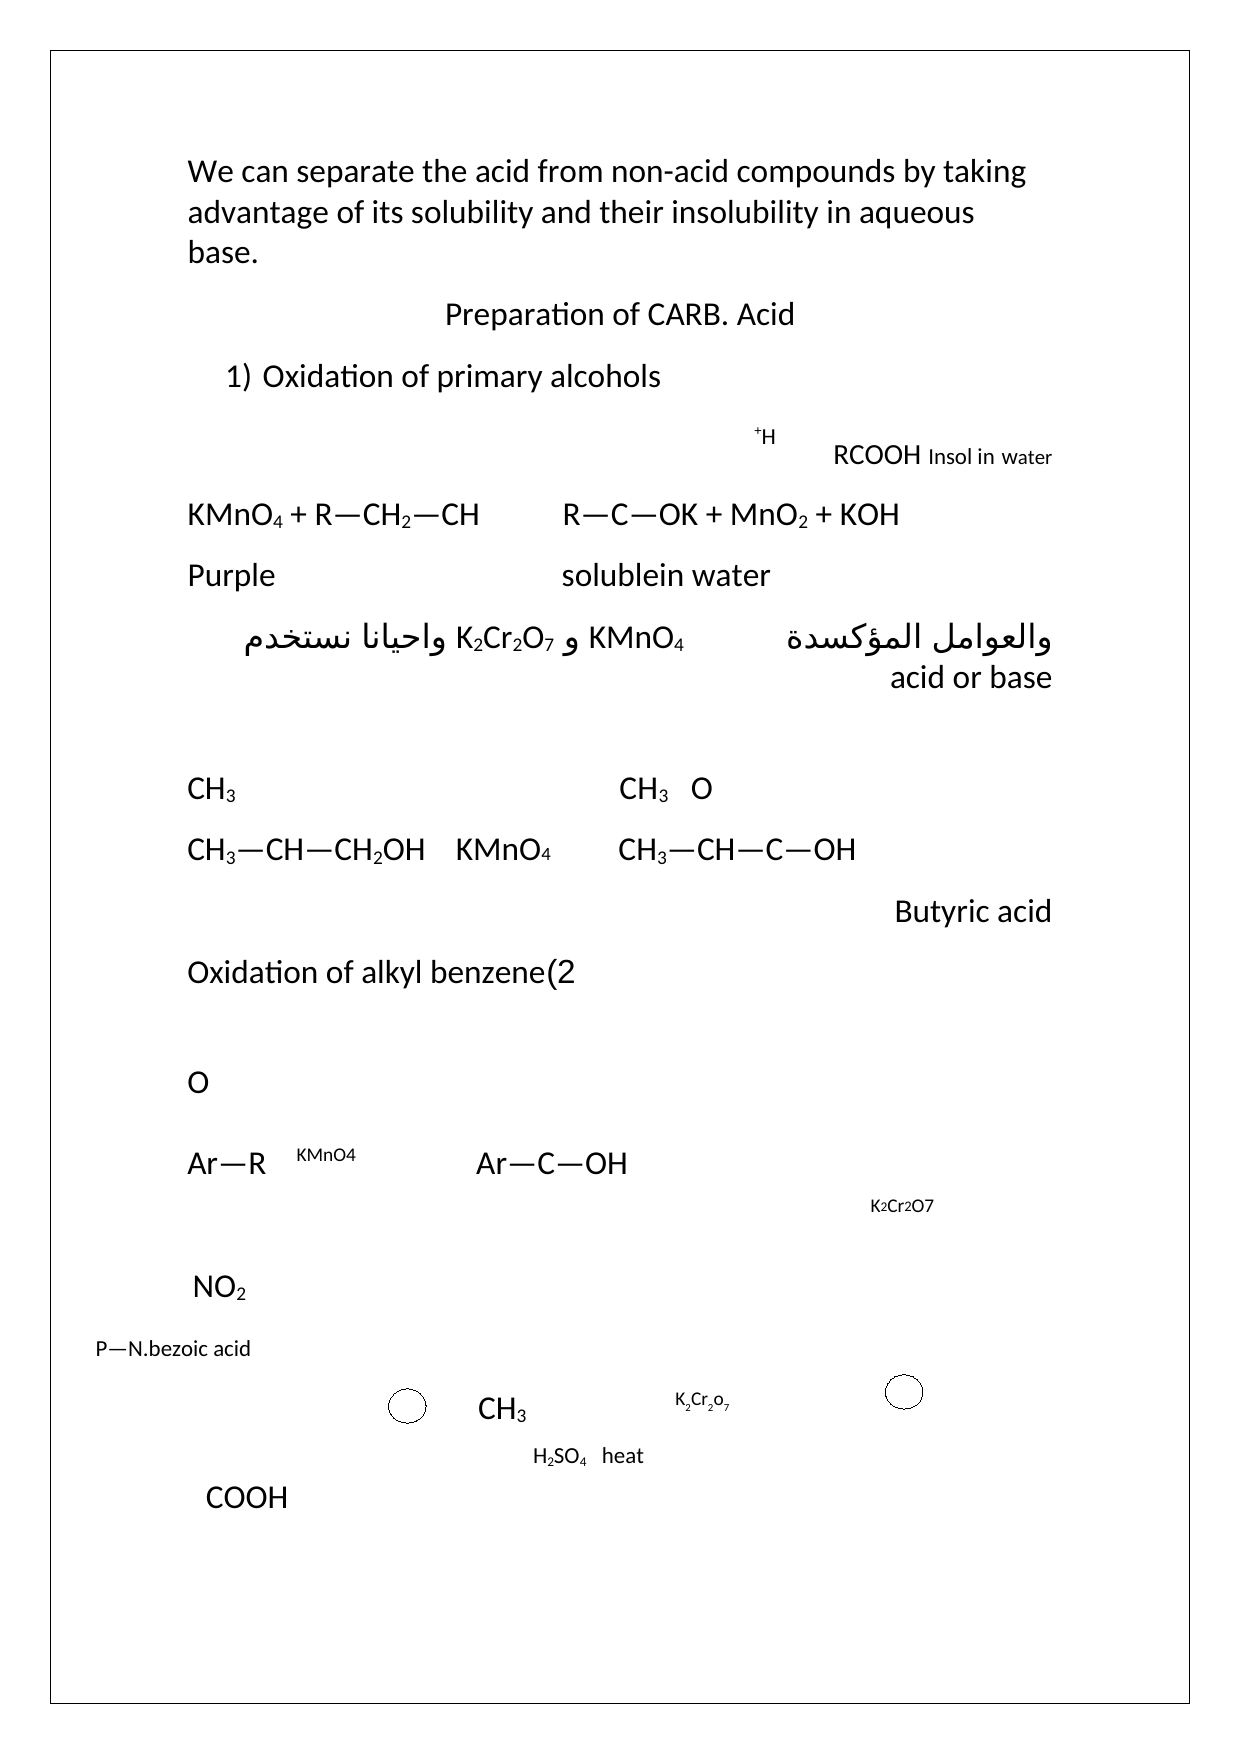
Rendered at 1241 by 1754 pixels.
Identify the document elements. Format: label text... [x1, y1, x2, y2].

text We can separate the acid from non-acid compounds by taking advantage of its solubility and their insolubility in aqueous base. [187, 150, 1053, 272]
text COOH [187, 1448, 1053, 1517]
list O [187, 1033, 978, 1102]
list K2Cr2o7 CH3 O2N [276, 1387, 978, 1427]
list RCOOH Insol in water [262, 436, 1053, 472]
text Purple solublein water [187, 554, 1053, 595]
text CH3—CH—CH2OH KMnO4 CH3—CH—C—OH [187, 828, 1053, 869]
list 2)Oxidation of alkyl benzene [187, 951, 978, 992]
text والعوامل المؤكسدة KMnO4 و K2Cr2O7 واحيانا نستخدم acid or base [187, 616, 1053, 697]
text Butyric acid [187, 890, 1053, 931]
list NO2 [187, 1264, 978, 1305]
list Ar—R KMnO4 Ar—C—OH [187, 1142, 978, 1183]
text KMnO4 + R—CH2—CH R—C—OK + MnO2 + KOH [187, 492, 1053, 533]
text CH3 CH3 O [187, 767, 1053, 807]
text Preparation of CARB. Acid [187, 293, 1053, 334]
list Oxidation of primary alcohols [225, 354, 1053, 395]
